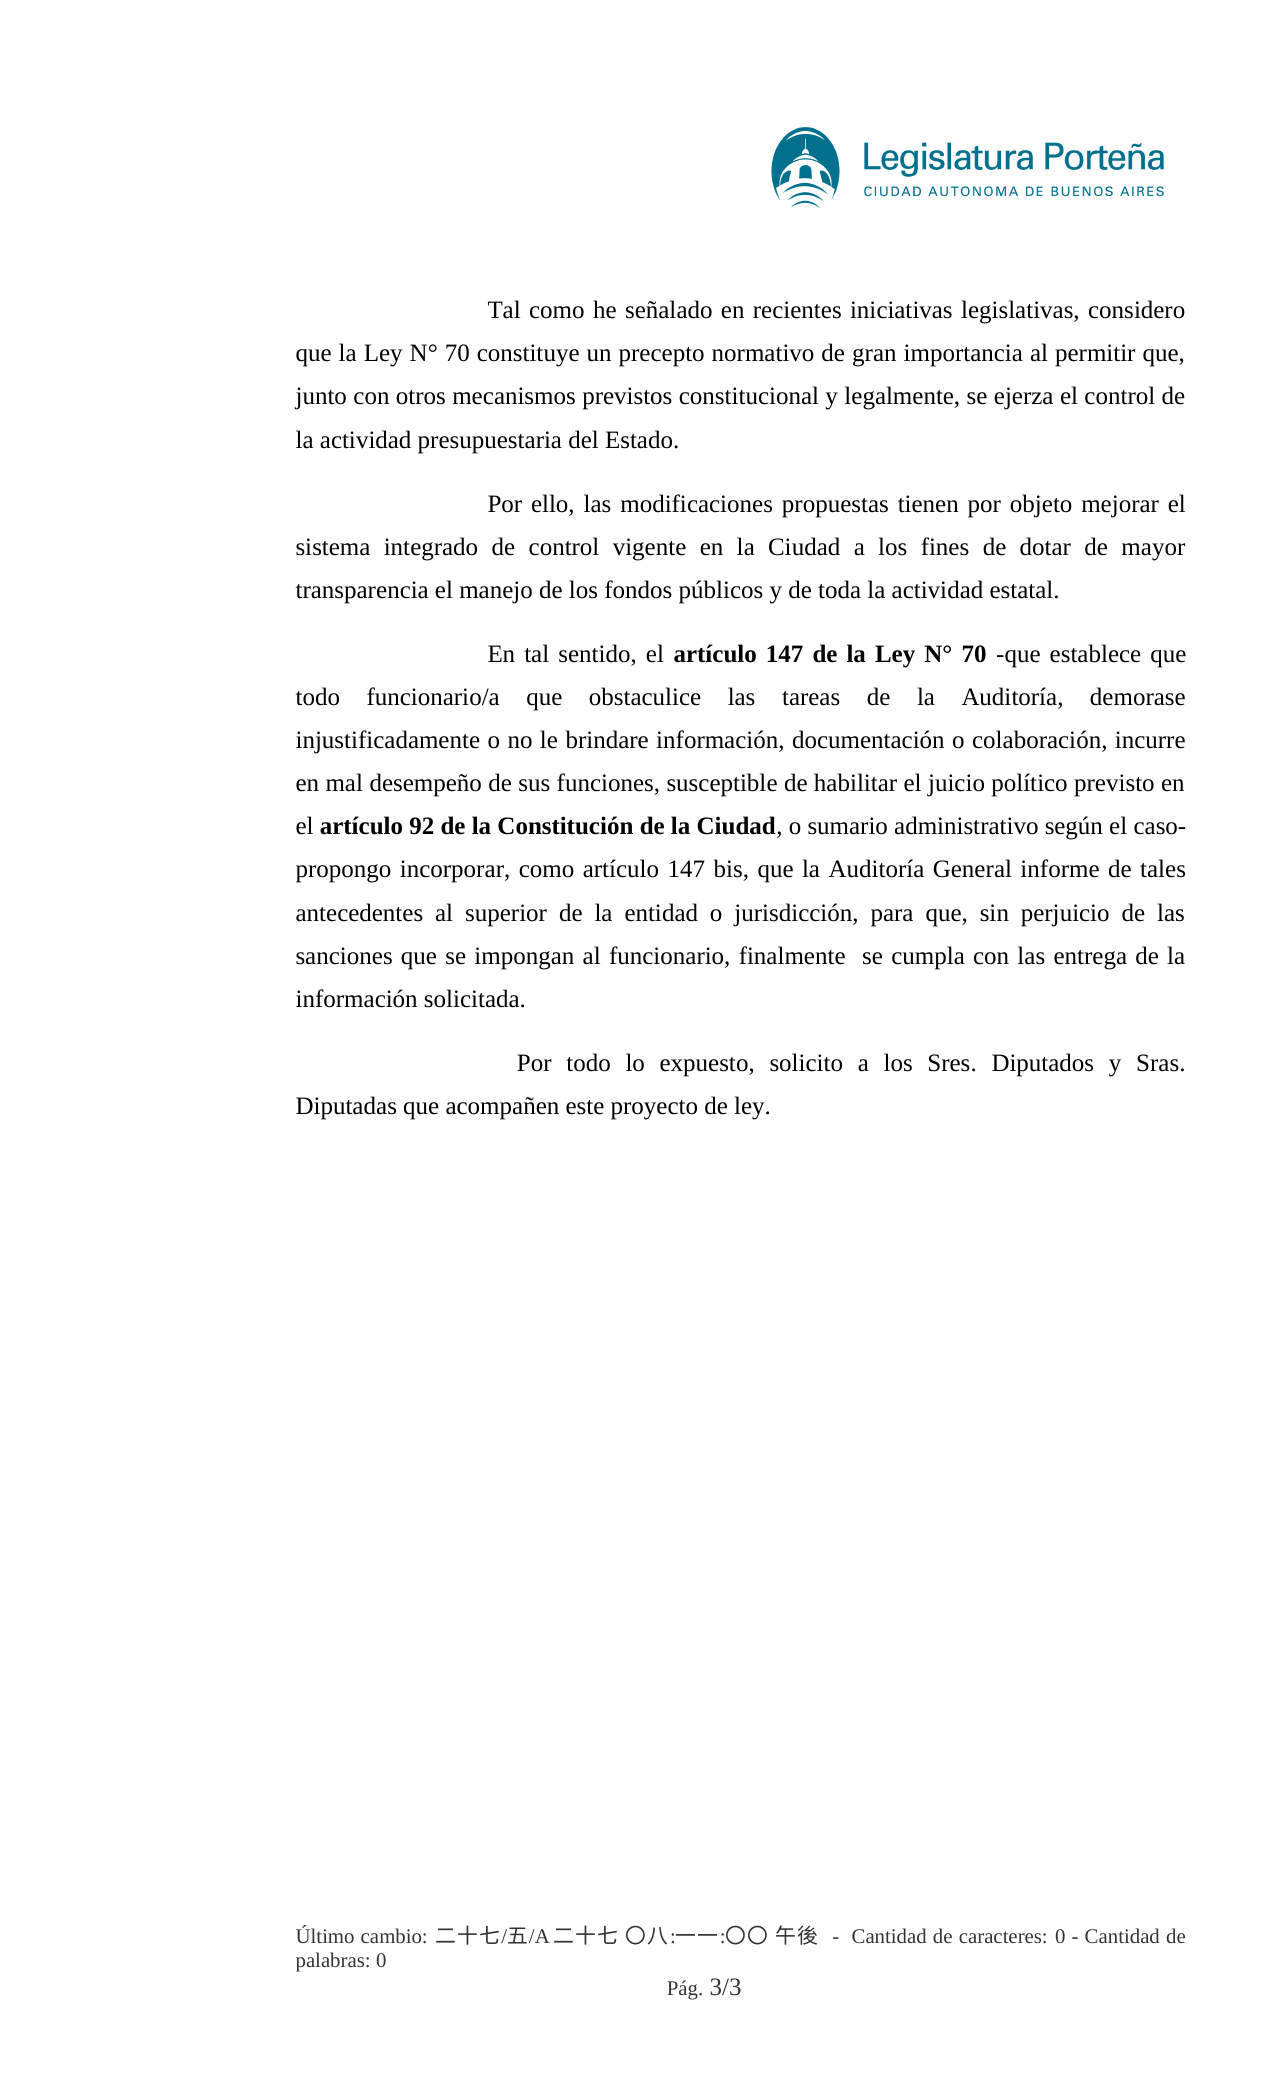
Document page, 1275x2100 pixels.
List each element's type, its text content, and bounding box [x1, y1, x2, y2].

text Por ello, las modificaciones propuestas tienen por objeto mejorar el sistema integrado de control vigente en la Ciudad a los fines de dotar de mayor transparencia el manejo de los fondos públicos y de toda la actividad estatal. [295, 489, 1186, 604]
text Tal como he señalado en recientes iniciativas legislativas, considero que la Ley N° 70 constituye un precepto normativo de gran importancia al permitir que, junto con otros mecanismos previstos constitucional y legalmente, se ejerza el control de la actividad presupuestaria del Estado. [295, 295, 1186, 453]
text En tal sentido, el artículo 147 de la Ley N° 70 -que establece que todo funcionario/a que obstaculice las tareas de la Auditoría, demorase injustificadamente o no le brindare información, documentación o colaboración, incurre en mal desempeño de sus funciones, susceptible de habilitar el juicio político previsto en el artículo 92 de la Constitución de la Ciudad, o sumario administrativo según el caso- propongo incorporar, como artículo 147 bis, que la Auditoría General informe de tales antecedentes al superior de la entidad o jurisdicción, para que, sin perjuicio de las sanciones que se impongan al funcionario, finalmente se cumpla con las entrega de la información solicitada. [295, 639, 1186, 1013]
picture [748, 103, 1187, 232]
text Por todo lo expuesto, solicito a los Sres. Diputados y Sras. Diputadas que acompañen este proyecto de ley. [295, 1048, 1186, 1120]
